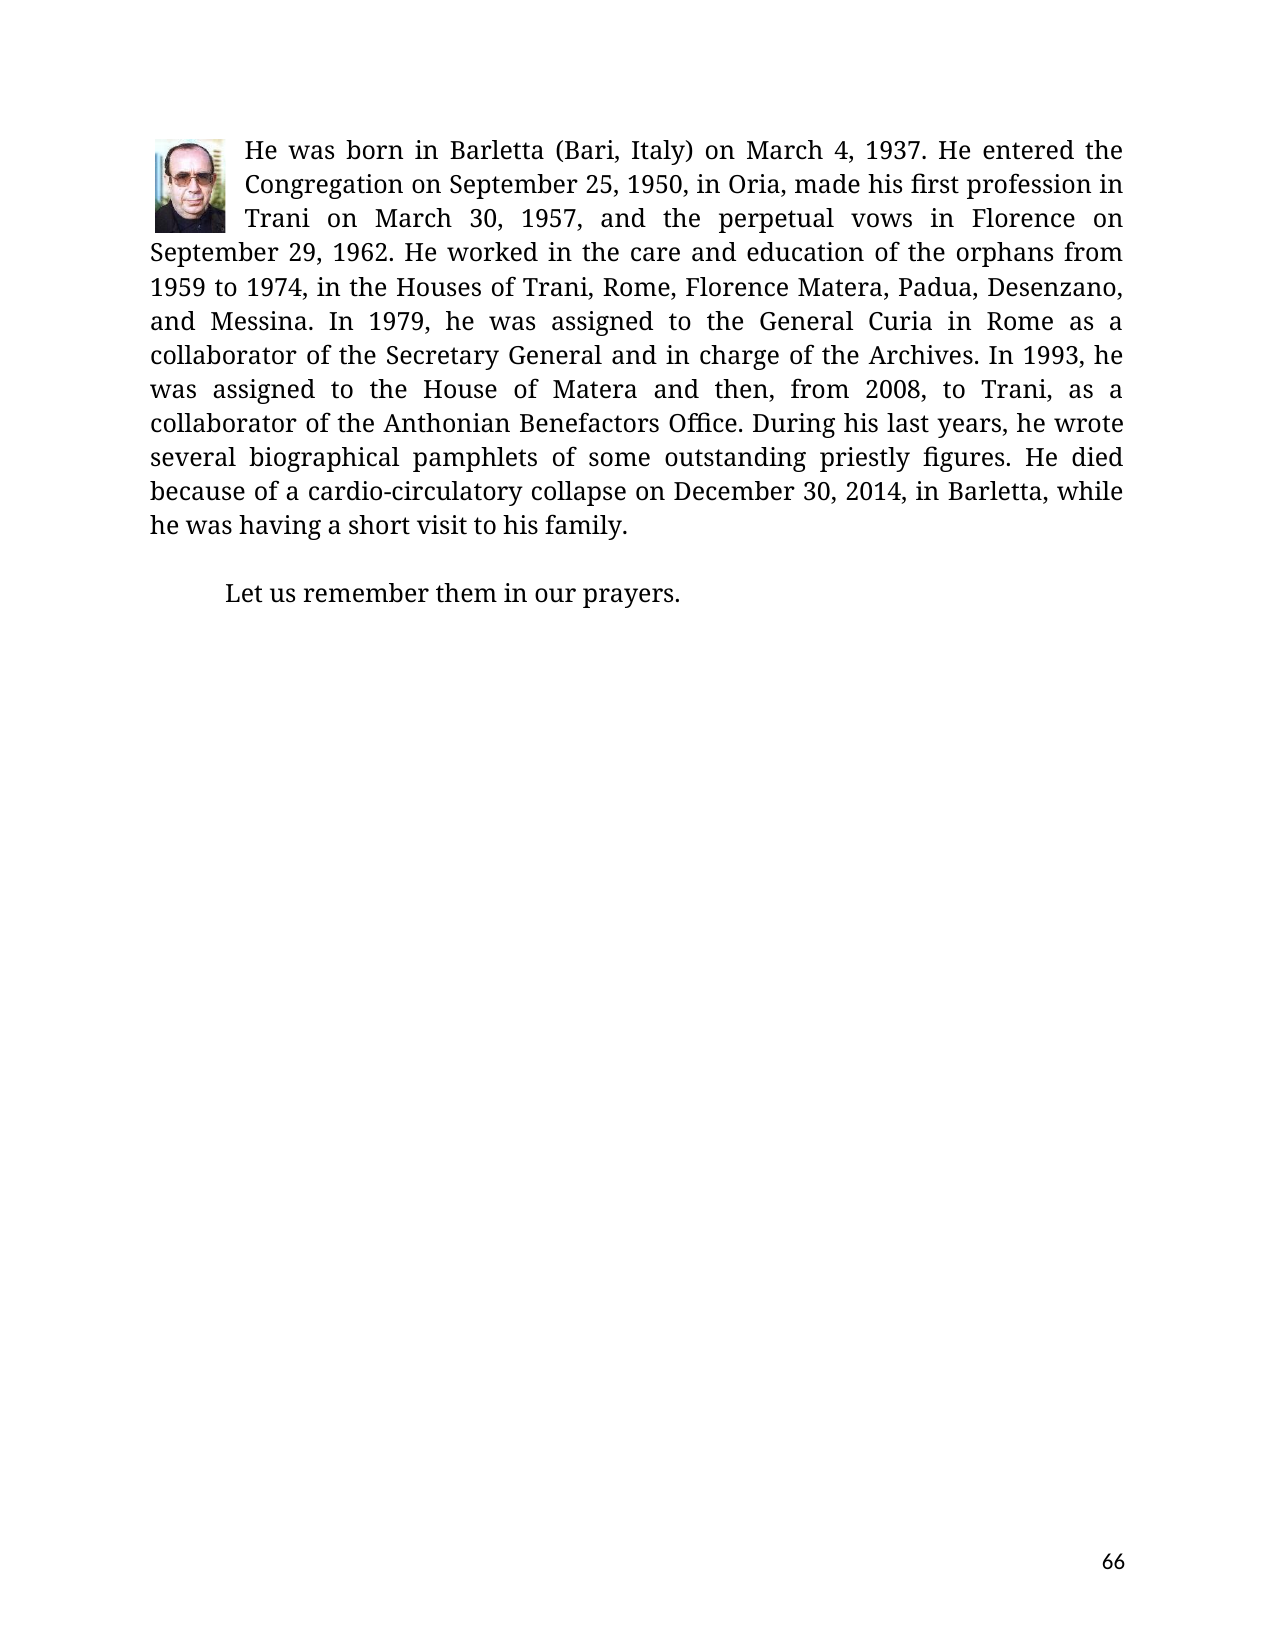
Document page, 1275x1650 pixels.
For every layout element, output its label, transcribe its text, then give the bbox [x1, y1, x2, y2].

picture [155, 139, 226, 233]
text He was born in Barletta (Bari, Italy) on March 4, 1937. He entered the Congregation on September 25, 1950, in Oria, made his first profession in Trani on March 30, 1957, and the perpetual vows in Florence on September 29, 1962. He worked in the care and education of the orphans from 1959 to 1974, in the Houses of Trani, Rome, Florence Matera, Padua, Desenzano, and Messina. In 1979, he was assigned to the General Curia in Rome as a collaborator of the Secretary General and in charge of the Archives. In 1993, he was assigned to the House of Matera and then, from 2008, to Trani, as a collaborator of the Anthonian Benefactors Office. During his last years, he wrote several biographical pamphlets of some outstanding priestly figures. He died because of a cardio-circulatory collapse on December 30, 2014, in Barletta, while he was having a short visit to his family. [150, 133, 1125, 542]
text Let us remember them in our prayers. [150, 576, 1125, 610]
